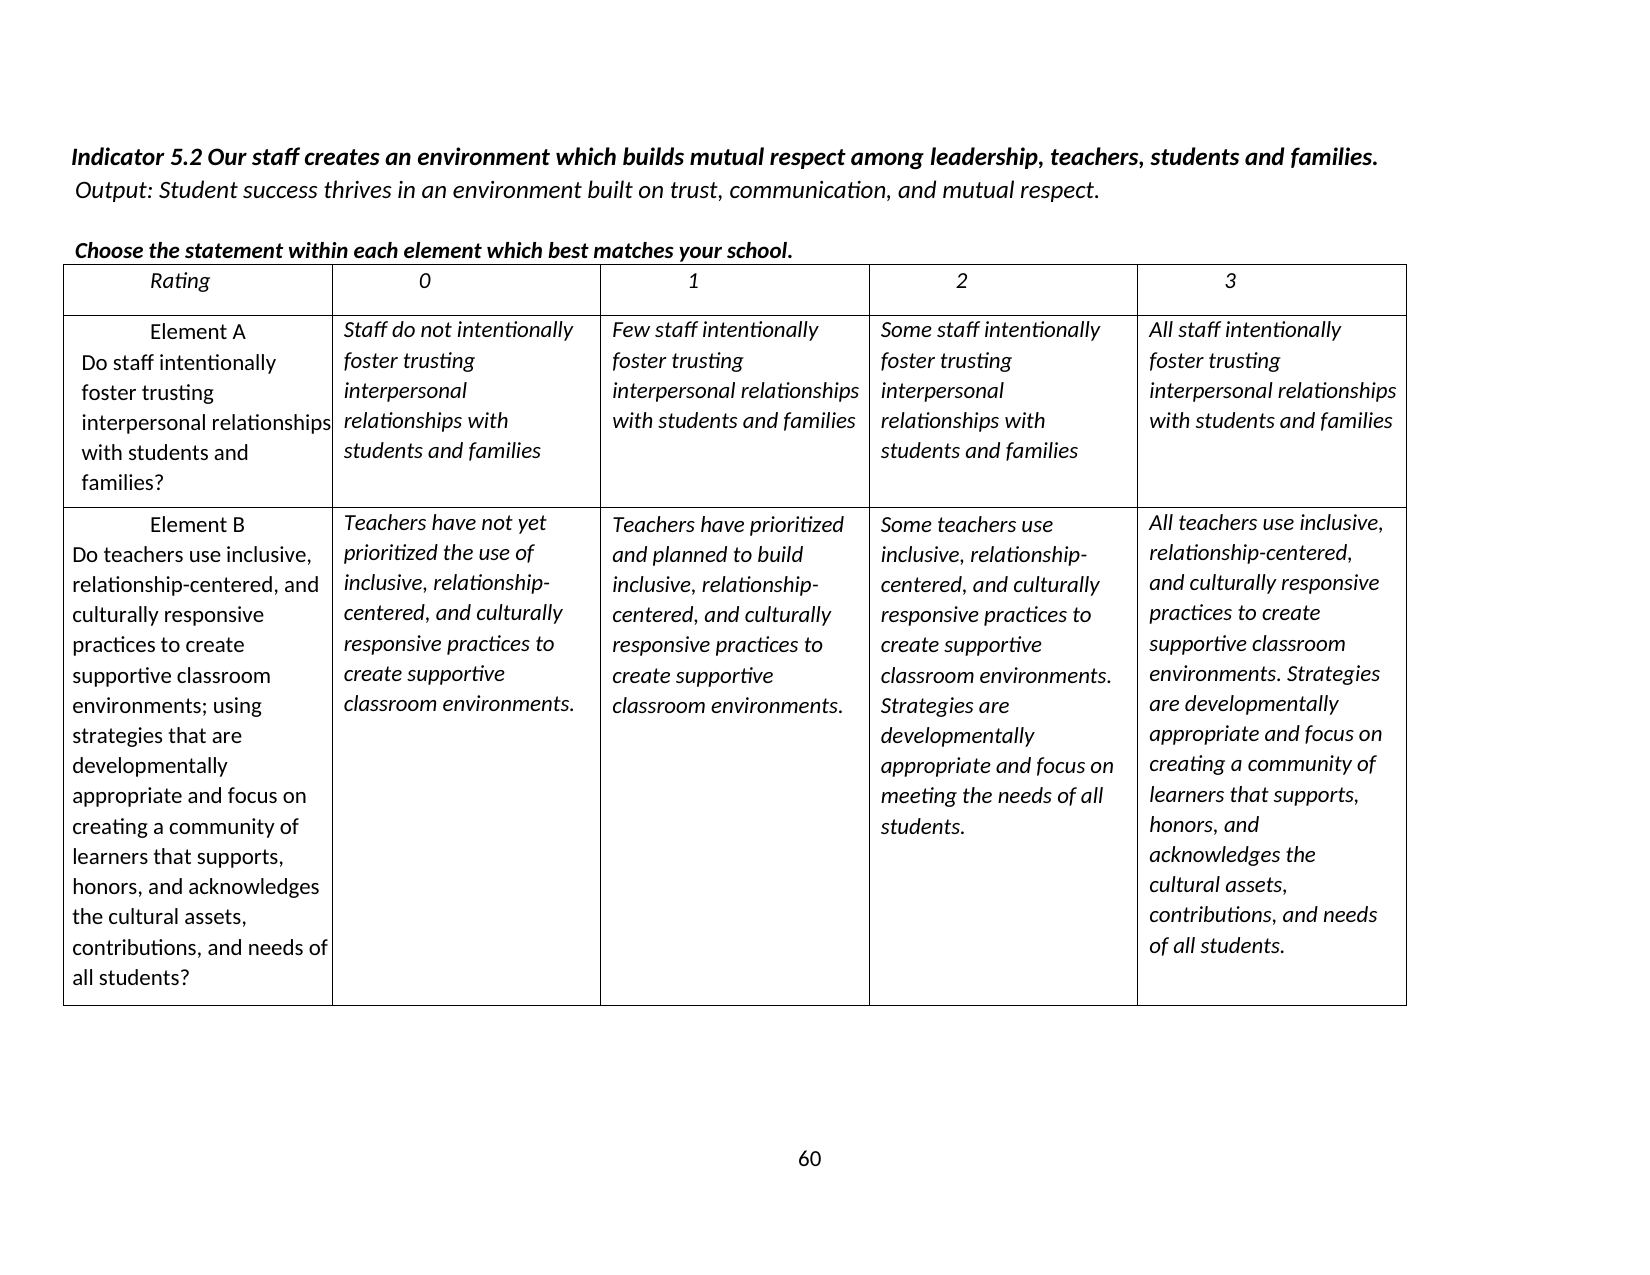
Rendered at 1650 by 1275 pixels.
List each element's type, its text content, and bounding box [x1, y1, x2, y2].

table_header Rating [64, 265, 332, 314]
table_cell Teachers have not yet prioritized the use of inclusive, relationship-centered, and culturally responsive practices to create supportive classroom environments. [333, 508, 600, 1005]
table_cell Teachers have prioritized and planned to build inclusive, relationship-centered, and culturally responsive practices to create supportive classroom environments. [601, 508, 869, 1005]
table_cell Some teachers use inclusive, relationship-centered, and culturally responsive practices to create supportive classroom environments. Strategies are developmentally appropriate and focus on meeting the needs of all students. [870, 508, 1137, 1005]
table_cell All staff intentionally foster trusting interpersonal relationships with students and families [1138, 316, 1406, 507]
table_cell Some staff intentionally foster trusting interpersonal relationships with students and families [870, 316, 1137, 507]
table_cell All teachers use inclusive, relationship-centered, and culturally responsive practices to create supportive classroom environments. Strategies are developmentally appropriate and focus on creating a community of learners that supports, honors, and acknowledges the cultural assets, contributions, and needs of all students. [1138, 508, 1406, 1005]
table_header 1 [601, 265, 869, 314]
text Output: Student success thrives in an environment built on trust, communication, and mutual respect. [75, 174, 1567, 205]
table_header 3 [1138, 265, 1406, 314]
text Indicator 5.2 Our staff creates an environment which builds mutual respect among leadership, teachers, students and families. [71, 142, 1555, 172]
subtitle Choose the statement within each element which best matches your school. [75, 236, 1567, 264]
table_header 2 [870, 265, 1137, 314]
table_cell Staff do not intentionally foster trusting interpersonal relationships with students and families [333, 316, 600, 507]
table_cell Element A Do staff intentionally foster trusting interpersonal relationships with students and families? [64, 316, 332, 507]
table_cell Element B Do teachers use inclusive, relationship-centered, and culturally responsive practices to create supportive classroom environments; using strategies that are developmentally appropriate and focus on creating a community of learners that supports, honors, and acknowledges the cultural assets, contributions, and needs of all students? [64, 508, 332, 1005]
table_header 0 [333, 265, 600, 314]
table_cell Few staff intentionally foster trusting interpersonal relationships with students and families [601, 316, 869, 507]
